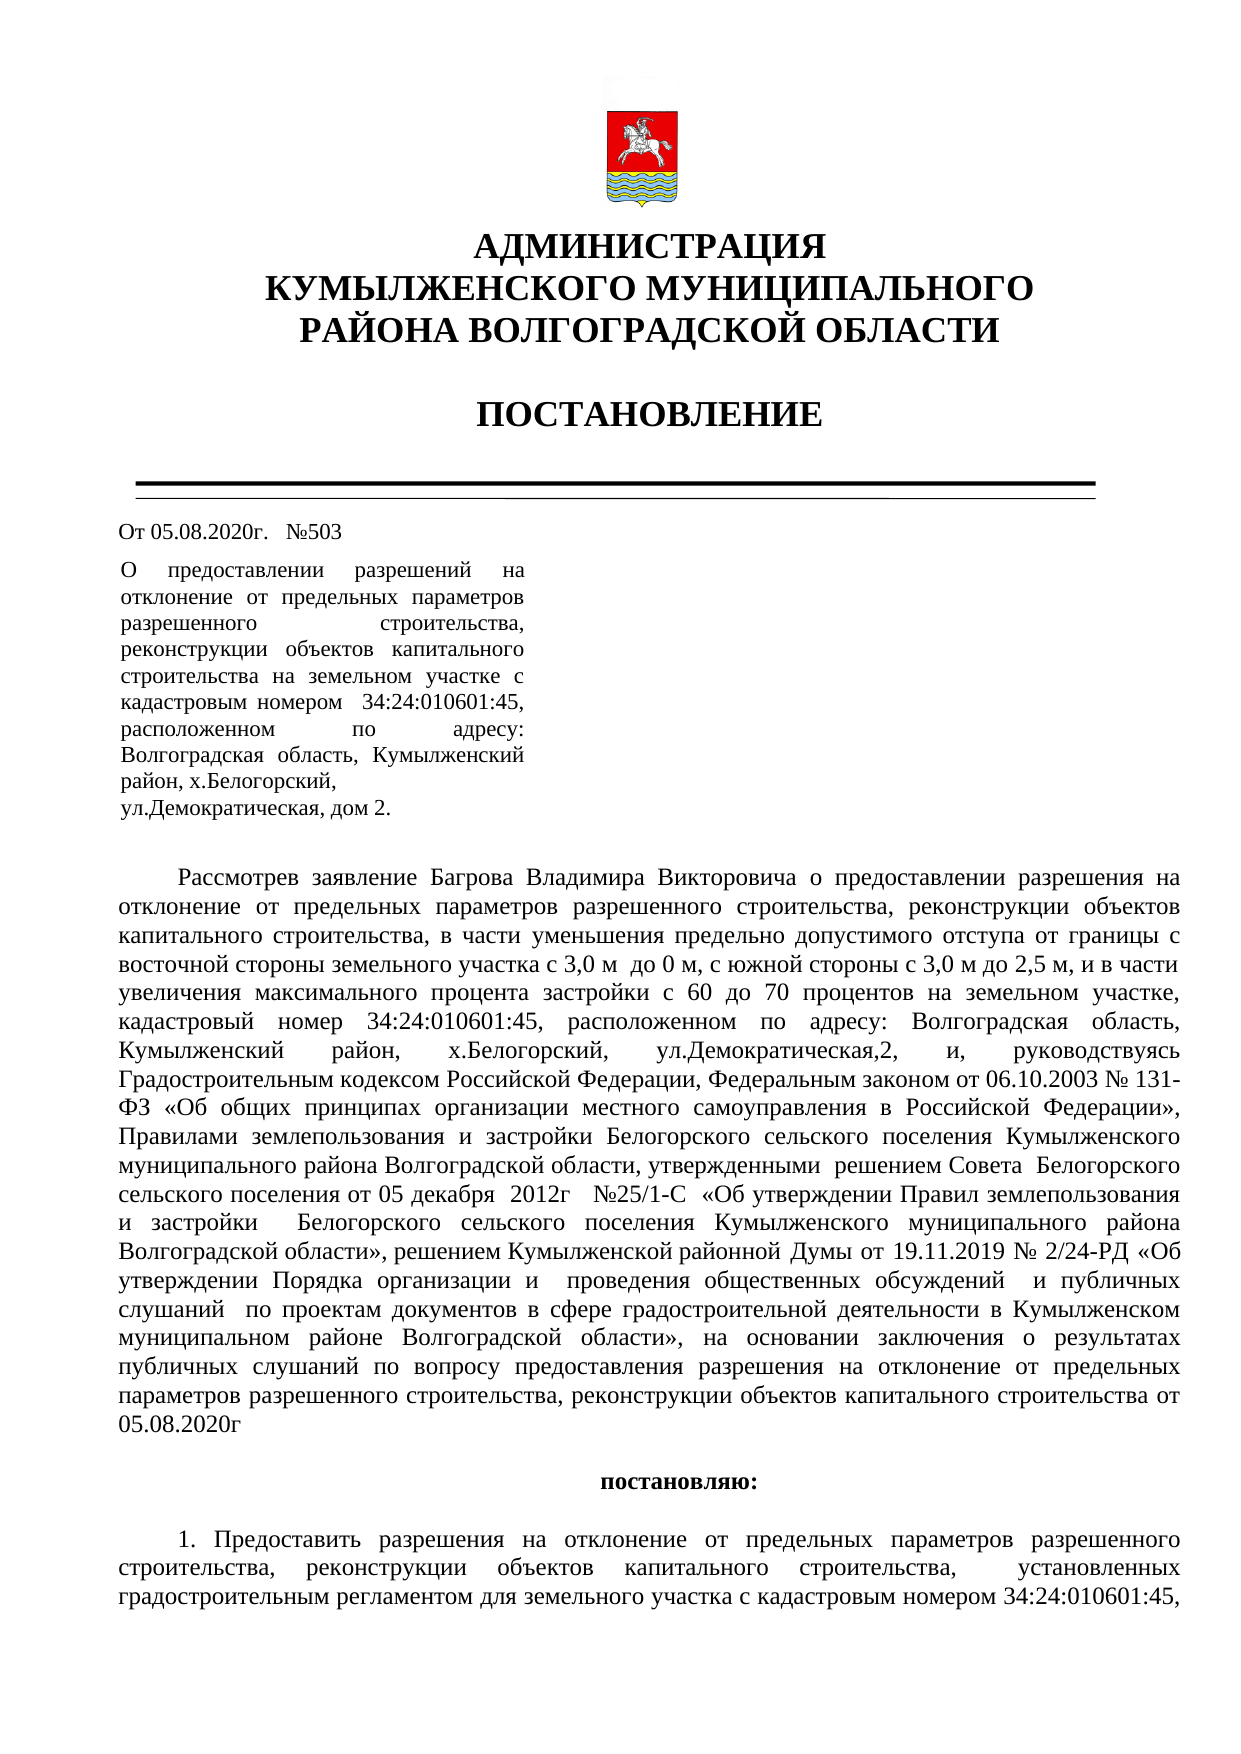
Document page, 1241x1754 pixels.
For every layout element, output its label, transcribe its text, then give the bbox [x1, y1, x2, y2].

subtitle От 05.08.2020г. №503 [118, 518, 1181, 544]
text Рассмотрев заявление Багрова Владимира Викторовича о предоставлении разрешения на отклонение от предельных параметров разрешенного строительства, реконструкции объектов капитального строительства, в части уменьшения предельно допустимого отступа от границы с восточной стороны земельного участка с 3,0 м до 0 м, с южной стороны с 3,0 м до 2,5 м, и в части увеличения максимального процента застройки с 60 до 70 процентов на земельном участке, кадастровый номер 34:24:010601:45, расположенном по адресу: Волгоградская область, Кумылженский район, х.Белогорский, ул.Демократическая,2, и, руководствуясь Градостроительным кодексом Российской Федерации, Федеральным законом от 06.10.2003 № 131-ФЗ «Об общих принципах организации местного самоуправления в Российской Федерации», Правилами землепользования и застройки Белогорского сельского поселения Кумылженского муниципального района Волгоградской области, утвержденными решением Совета Белогорского сельского поселения от 05 декабря 2012г №25/1-С «Об утверждении Правил землепользования и застройки Белогорского сельского поселения Кумылженского муниципального района Волгоградской области», решением Кумылженской районной Думы от 19.11.2019 № 2/24-РД «Об утверждении Порядка организации и проведения общественных обсуждений и публичных слушаний по проектам документов в сфере градостроительной деятельности в Кумылженском муниципальном районе Волгоградской области», на основании заключения о результатах публичных слушаний по вопросу предоставления разрешения на отклонение от предельных параметров разрешенного строительства, реконструкции объектов капитального строительства от 05.08.2020г [118, 862, 1181, 1265]
picture [603, 76, 681, 211]
text ПОСТАНОВЛЕНИЕ [118, 392, 1181, 434]
text АДМИНИСТРАЦИЯ [118, 224, 1181, 266]
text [118, 1524, 1181, 1610]
text КУМЫЛЖЕНСКОГО МУНИЦИПАЛЬНОГО [118, 266, 1181, 308]
text РАЙОНА ВОЛГОГРАДСКОЙ ОБЛАСТИ [118, 308, 1181, 350]
text Рассмотрев заявление Багрова Владимира Викторовича о предоставлении разрешения на отклонение от предельных параметров разрешенного строительства, реконструкции объектов капитального строительства, в части уменьшения предельно допустимого отступа от границы с восточной стороны земельного участка с 3,0 м до 0 м, с южной стороны с 3,0 м до 2,5 м, и в части увеличения максимального процента застройки с 60 до 70 процентов на земельном участке, кадастровый номер 34:24:010601:45, расположенном по адресу: Волгоградская область, Кумылженский район, х.Белогорский, ул.Демократическая,2, и, руководствуясь Градостроительным кодексом Российской Федерации, Федеральным законом от 06.10.2003 № 131-ФЗ «Об общих принципах организации местного самоуправления в Российской Федерации», Правилами землепользования и застройки Белогорского сельского поселения Кумылженского муниципального района Волгоградской области, утвержденными решением Совета Белогорского сельского поселения от 05 декабря 2012г №25/1-С «Об утверждении Правил землепользования и застройки Белогорского сельского поселения Кумылженского муниципального района Волгоградской области», решением Кумылженской районной Думы от 19.11.2019 № 2/24-РД «Об утверждении Порядка организации и проведения общественных обсуждений и публичных слушаний по проектам документов в сфере градостроительной деятельности в Кумылженском муниципальном районе Волгоградской области», на основании заключения о результатах публичных слушаний по вопросу предоставления разрешения на отклонение от предельных параметров разрешенного строительства, реконструкции объектов капитального строительства от 05.08.2020г [118, 1322, 1181, 1437]
text постановляю: [118, 1466, 1181, 1495]
